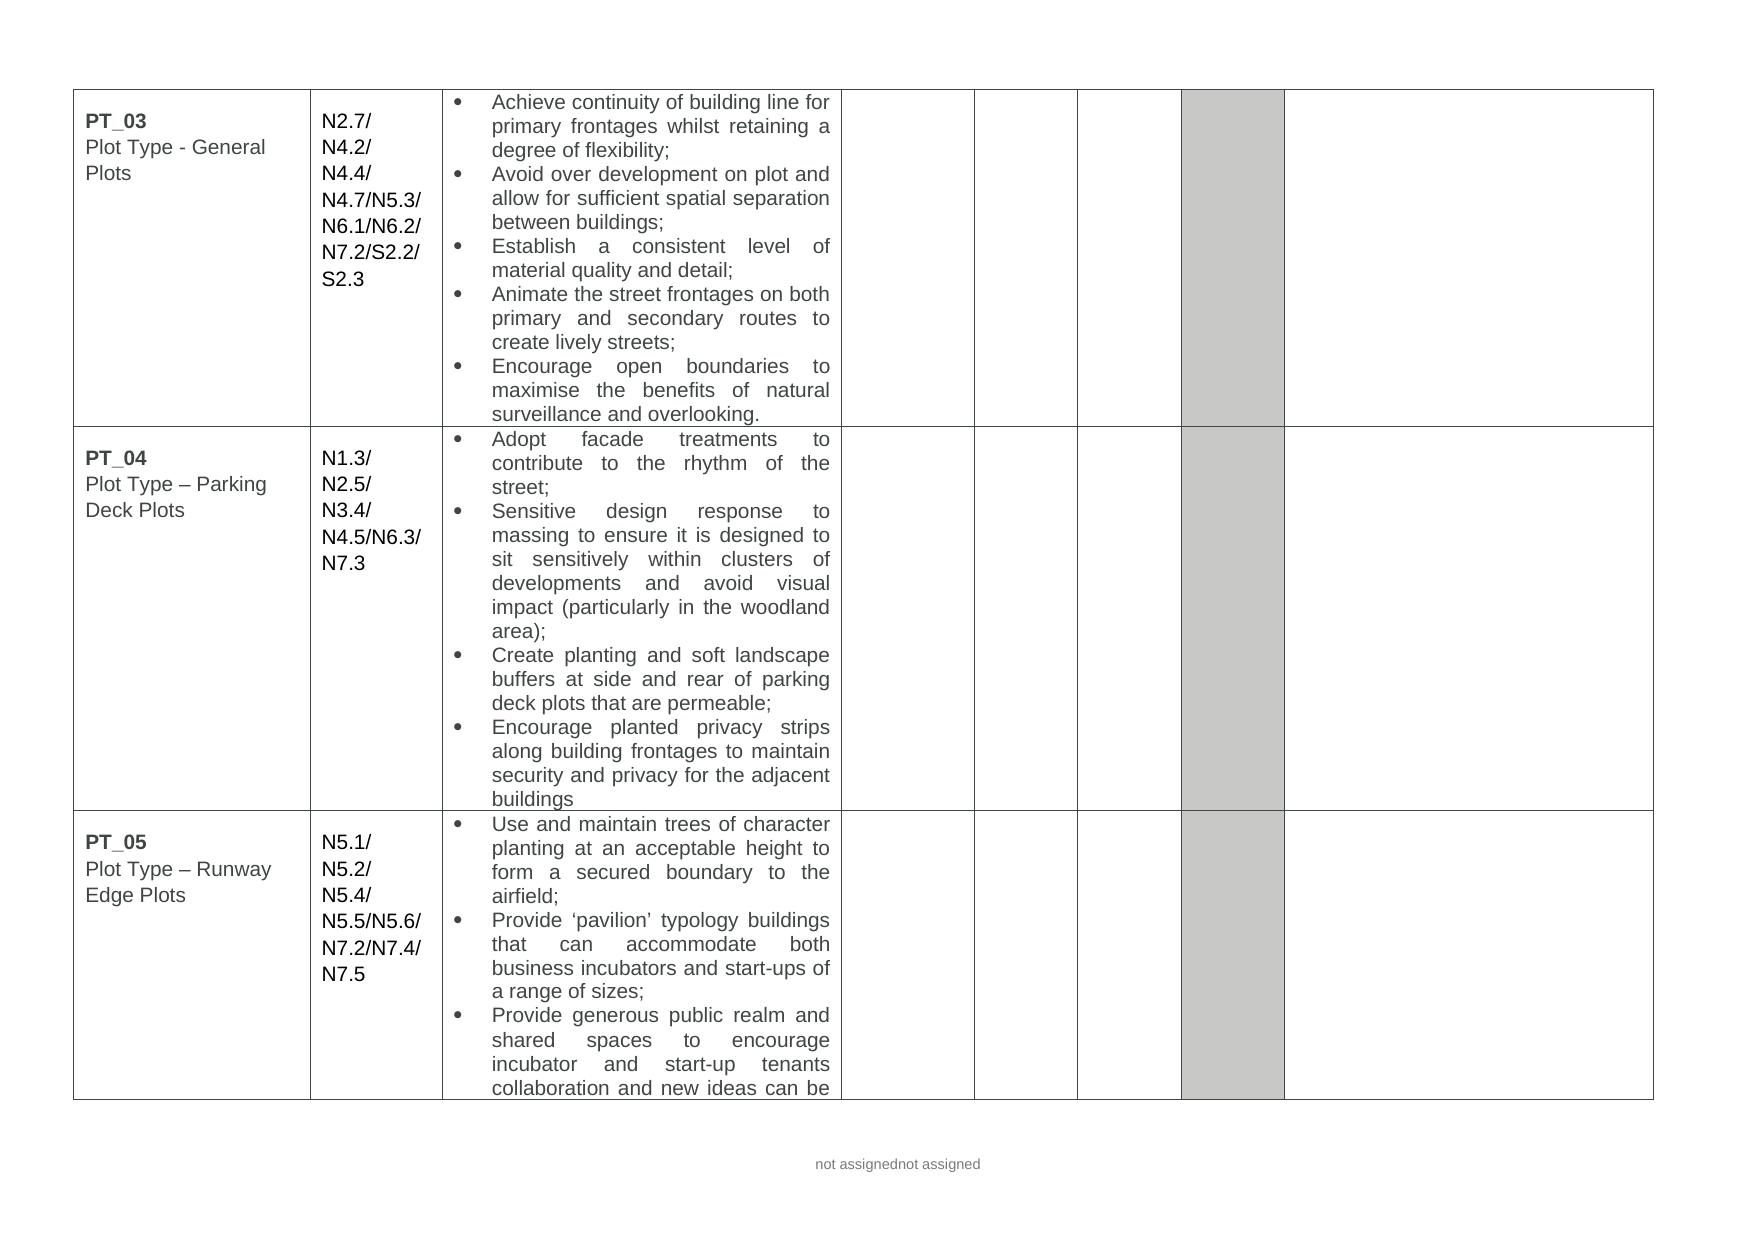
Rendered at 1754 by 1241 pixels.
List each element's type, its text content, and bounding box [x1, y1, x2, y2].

table_cell [1285, 90, 1653, 426]
table_cell [1182, 90, 1284, 426]
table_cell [311, 811, 442, 1099]
table_cell [842, 811, 974, 1099]
table_cell [975, 811, 1077, 1099]
table_cell [1078, 90, 1181, 426]
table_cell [74, 811, 310, 1099]
table_cell [1078, 427, 1181, 810]
table_cell Adopt facade treatments to contribute to the rhythm of the street; Sensitive design response to massing to ensure it is designed to sit sensitively within clusters of developments and avoid visual impact (particularly in the woodland area); Create planting and soft landscape buffers at side and rear of parking deck plots that are permeable; Encourage planted privacy strips along building frontages to maintain security and privacy for the adjacent buildings [443, 427, 841, 810]
table_cell [975, 90, 1077, 426]
table_cell N2.7/N4.2/N4.4/N4.7/N5.3/ N6.1/N6.2/N7.2/S2.2/S2.3 [311, 90, 442, 426]
table_cell [1182, 811, 1284, 1099]
table_cell [842, 90, 974, 426]
table_cell [1285, 811, 1653, 1099]
table_cell [842, 427, 974, 810]
table_cell Achieve continuity of building line for primary frontages whilst retaining a degree of flexibility; Avoid over development on plot and allow for sufficient spatial separation between buildings; Establish a consistent level of material quality and detail; Animate the street frontages on both primary and secondary routes to create lively streets; Encourage open boundaries to maximise the benefits of natural surveillance and overlooking. [443, 90, 841, 426]
table_cell N1.3/N2.5/N3.4/N4.5/N6.3/ N7.3 [311, 427, 442, 810]
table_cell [443, 811, 841, 1099]
table_cell [975, 427, 1077, 810]
table_cell [1078, 811, 1181, 1099]
table_cell [1182, 427, 1284, 810]
table_cell PT_04 Plot Type – Parking Deck Plots [74, 427, 310, 810]
table_cell PT_03 Plot Type - General Plots [74, 90, 310, 426]
table_cell [1285, 427, 1653, 810]
